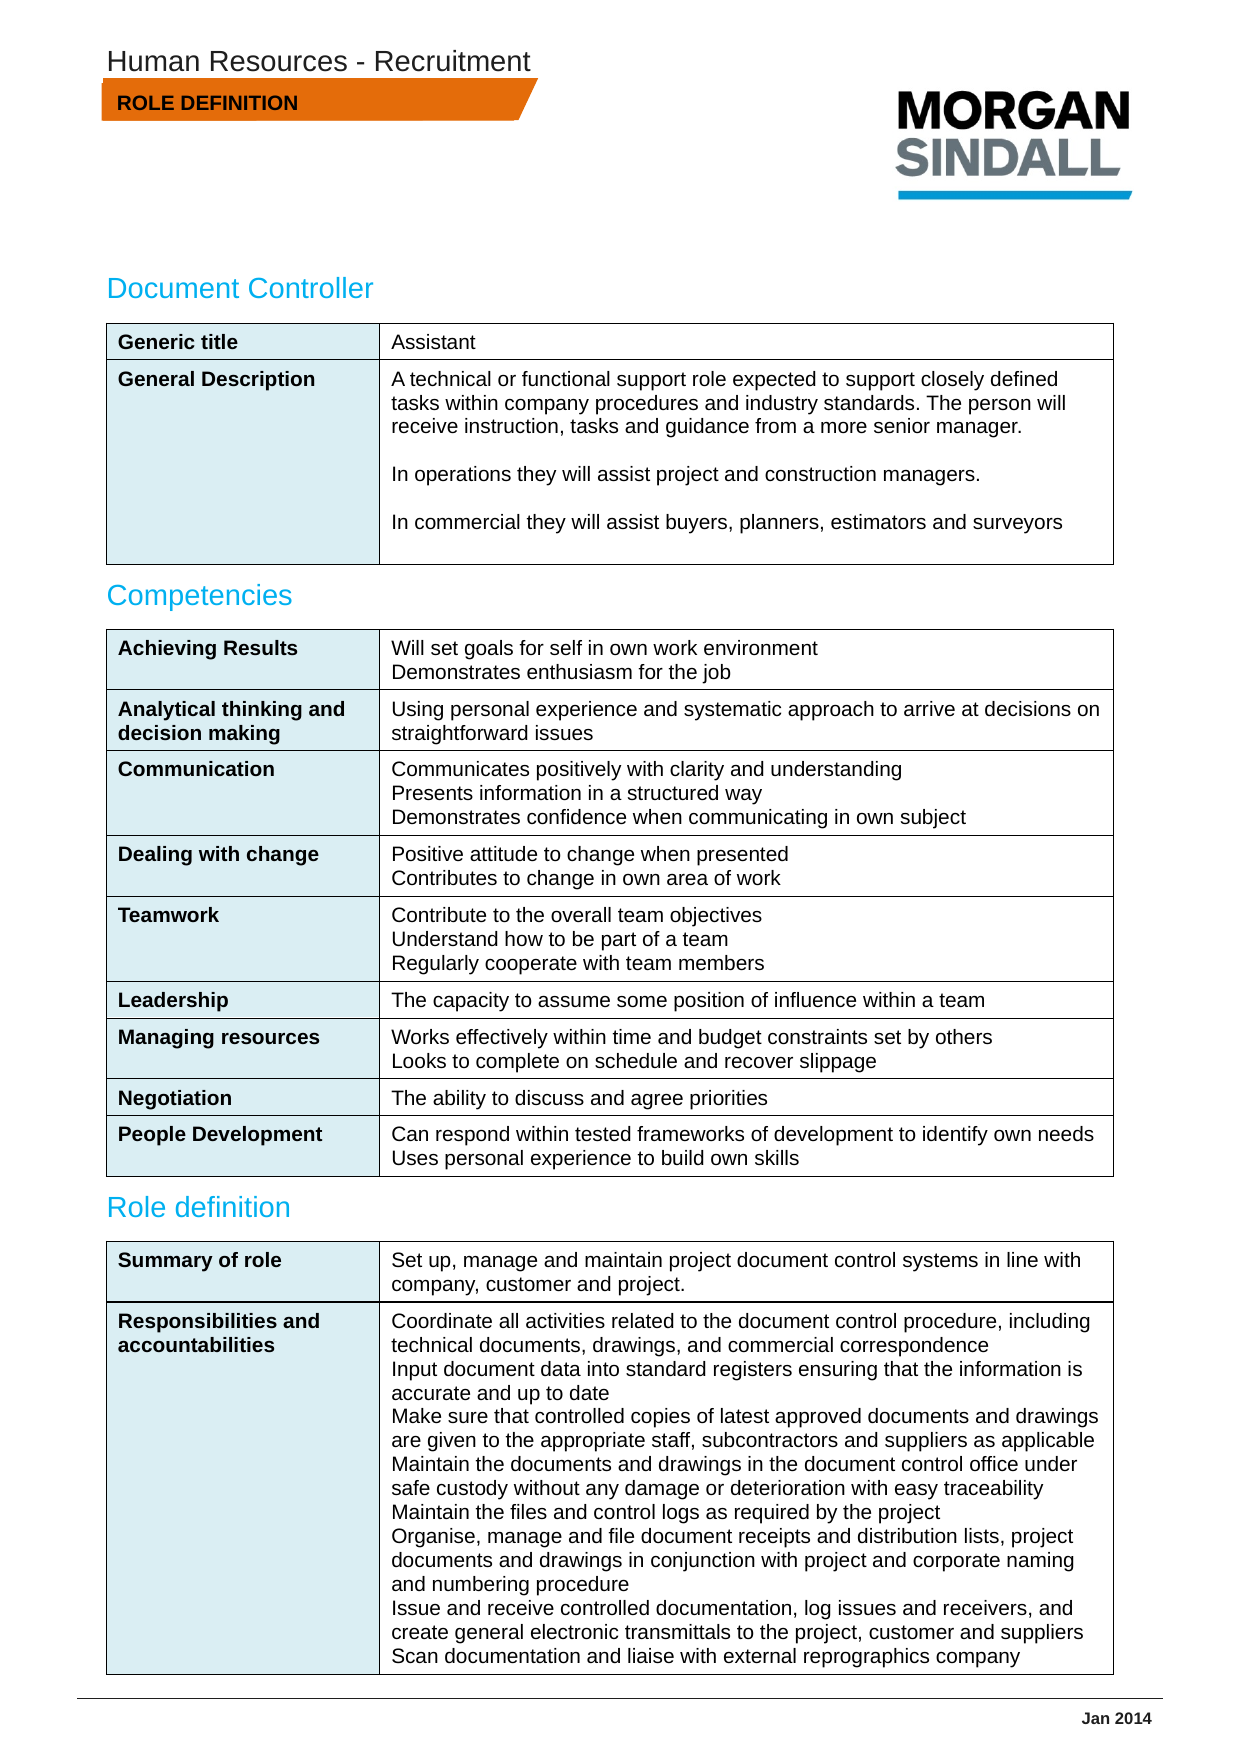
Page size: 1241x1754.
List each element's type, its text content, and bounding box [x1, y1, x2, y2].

table_cell Managing resources [107, 1019, 379, 1078]
table_header Assistant [380, 324, 1113, 359]
table_cell Positive attitude to change when presented Contributes to change in own area of work [380, 836, 1113, 896]
table_cell Teamwork [107, 897, 379, 981]
subtitle Document Controller [106, 271, 1134, 305]
table_header Will set goals for self in own work environment Demonstrates enthusiasm for the job [380, 630, 1113, 689]
subtitle Competencies [106, 577, 1134, 611]
table_cell Responsibilities and accountabilities [107, 1303, 379, 1674]
table_cell Analytical thinking and decision making [107, 690, 379, 750]
table_header Summary of role [107, 1242, 379, 1301]
table_cell Negotiation [107, 1079, 379, 1115]
table_cell People Development [107, 1116, 379, 1176]
table_cell The capacity to assume some position of influence within a team [380, 982, 1113, 1017]
table_cell Can respond within tested frameworks of development to identify own needs Uses personal experience to build own skills [380, 1116, 1113, 1176]
table_cell Dealing with change [107, 836, 379, 896]
table_cell Using personal experience and systematic approach to arrive at decisions on straightforward issues [380, 690, 1113, 750]
table_cell Leadership [107, 982, 379, 1017]
table_header Achieving Results [107, 630, 379, 689]
table_cell Contribute to the overall team objectives Understand how to be part of a team Regularly cooperate with team members [380, 897, 1113, 981]
table_cell The ability to discuss and agree priorities [380, 1079, 1113, 1115]
picture [891, 87, 1134, 202]
subtitle Role definition [106, 1189, 1134, 1223]
table_cell Works effectively within time and budget constraints set by others Looks to complete on schedule and recover slippage [380, 1019, 1113, 1078]
table_cell General Description [107, 360, 379, 564]
table_header Generic title [107, 324, 379, 359]
table_cell Communication [107, 751, 379, 835]
table_cell A technical or functional support role expected to support closely defined tasks within company procedures and industry standards. The person will receive instruction, tasks and guidance from a more senior manager. In operations they will assist project and construction managers. In commercial they will assist buyers, planners, estimators and surveyors [380, 360, 1113, 564]
table_cell Communicates positively with clarity and understanding Presents information in a structured way Demonstrates confidence when communicating in own subject [380, 751, 1113, 835]
table_header Set up, manage and maintain project document control systems in line with company, customer and project. [380, 1242, 1113, 1301]
